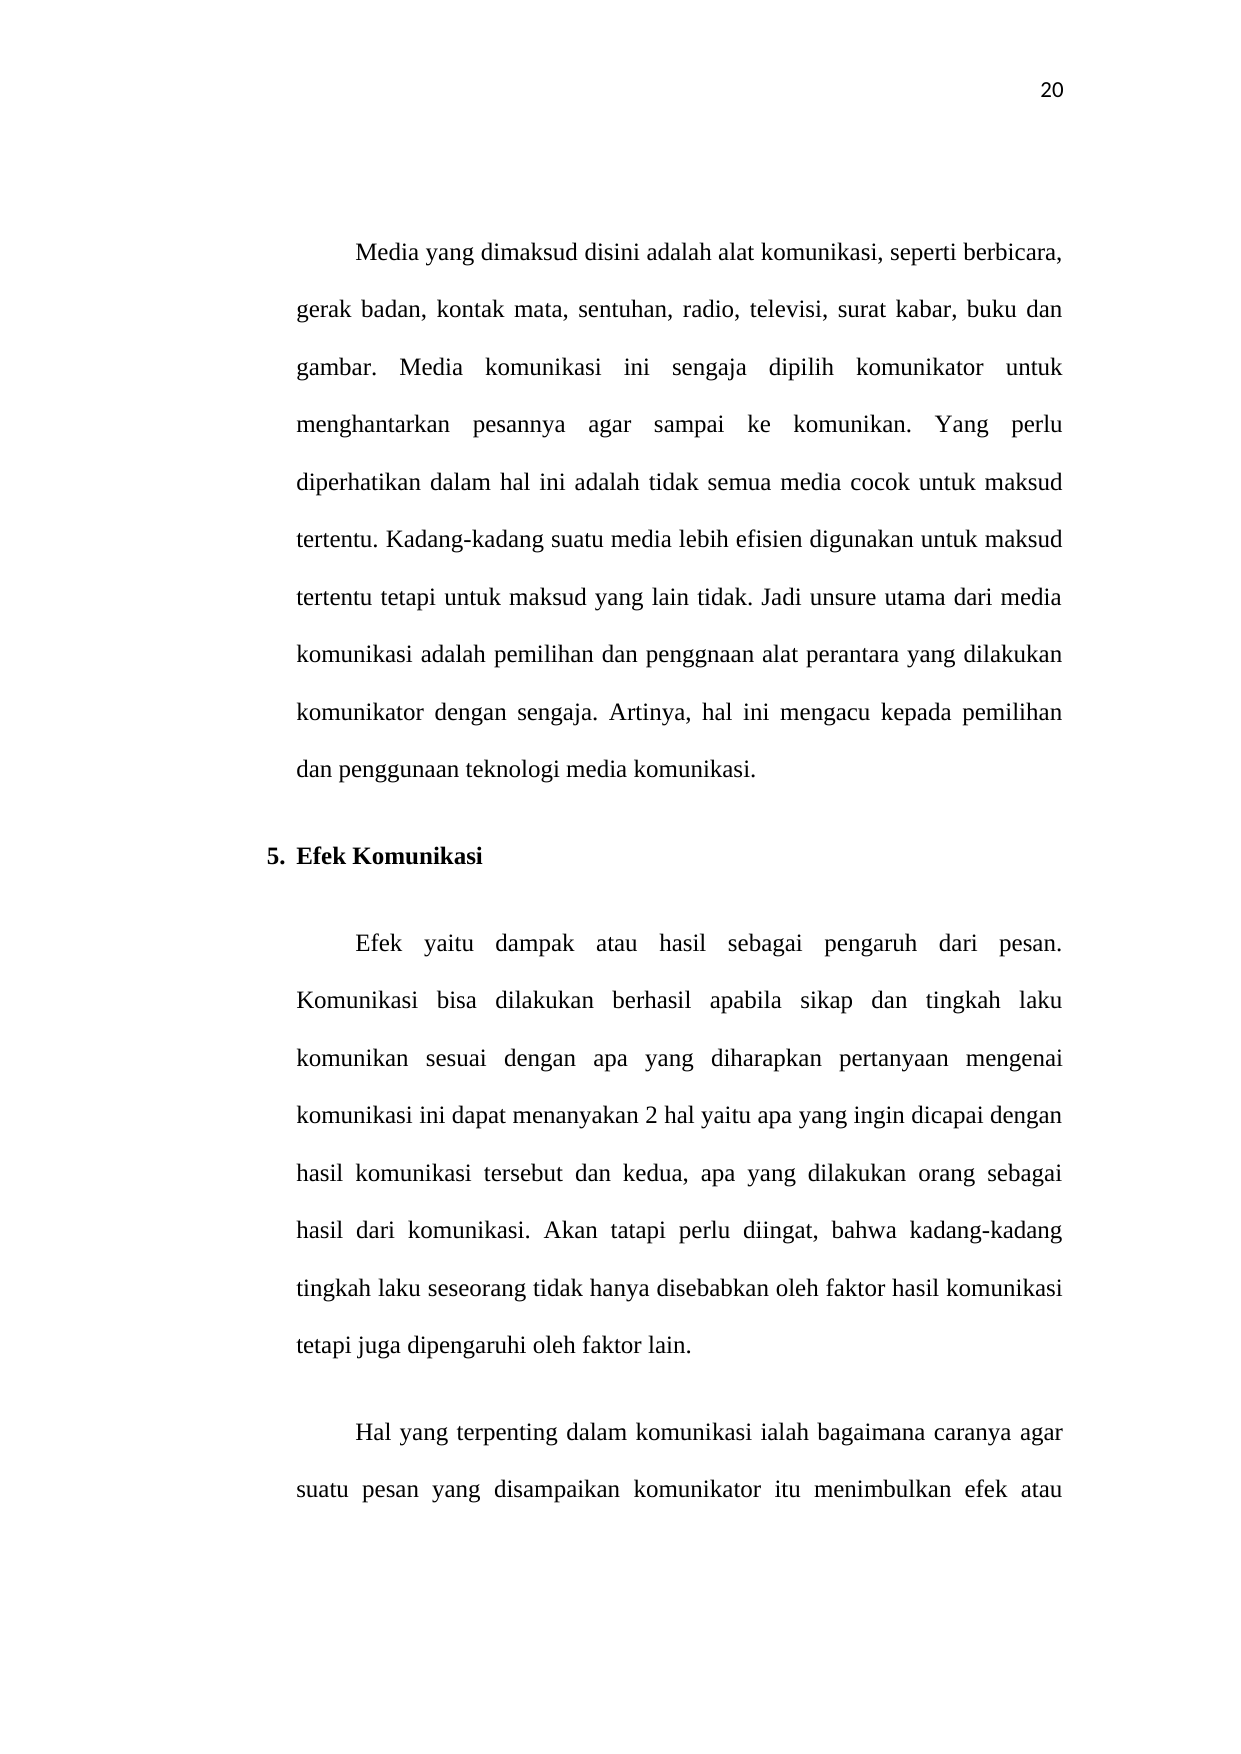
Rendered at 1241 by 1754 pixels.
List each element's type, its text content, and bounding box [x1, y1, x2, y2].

list Efek Komunikasi [267, 841, 1063, 870]
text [296, 1417, 1063, 1503]
text Media yang dimaksud disini adalah alat komunikasi, seperti berbicara, gerak badan, kontak mata, sentuhan, radio, televisi, surat kabar, buku dan gambar. Media komunikasi ini sengaja dipilih komunikator untuk menghantarkan pesannya agar sampai ke komunikan. Yang perlu diperhatikan dalam hal ini adalah tidak semua media cocok untuk maksud tertentu. Kadang-kadang suatu media lebih efisien digunakan untuk maksud tertentu tetapi untuk maksud yang lain tidak. Jadi unsure utama dari media komunikasi adalah pemilihan dan penggnaan alat perantara yang dilakukan komunikator dengan sengaja. Artinya, hal ini mengacu kepada pemilihan dan penggunaan teknologi media komunikasi. [296, 237, 1063, 783]
text Efek yaitu dampak atau hasil sebagai pengaruh dari pesan. Komunikasi bisa dilakukan berhasil apabila sikap dan tingkah laku komunikan sesuai dengan apa yang diharapkan pertanyaan mengenai komunikasi ini dapat menanyakan 2 hal yaitu apa yang ingin dicapai dengan hasil komunikasi tersebut dan kedua, apa yang dilakukan orang sebagai hasil dari komunikasi. Akan tatapi perlu diingat, bahwa kadang-kadang tingkah laku seseorang tidak hanya disebabkan oleh faktor hasil komunikasi tetapi juga dipengaruhi oleh faktor lain. [296, 928, 1063, 1359]
